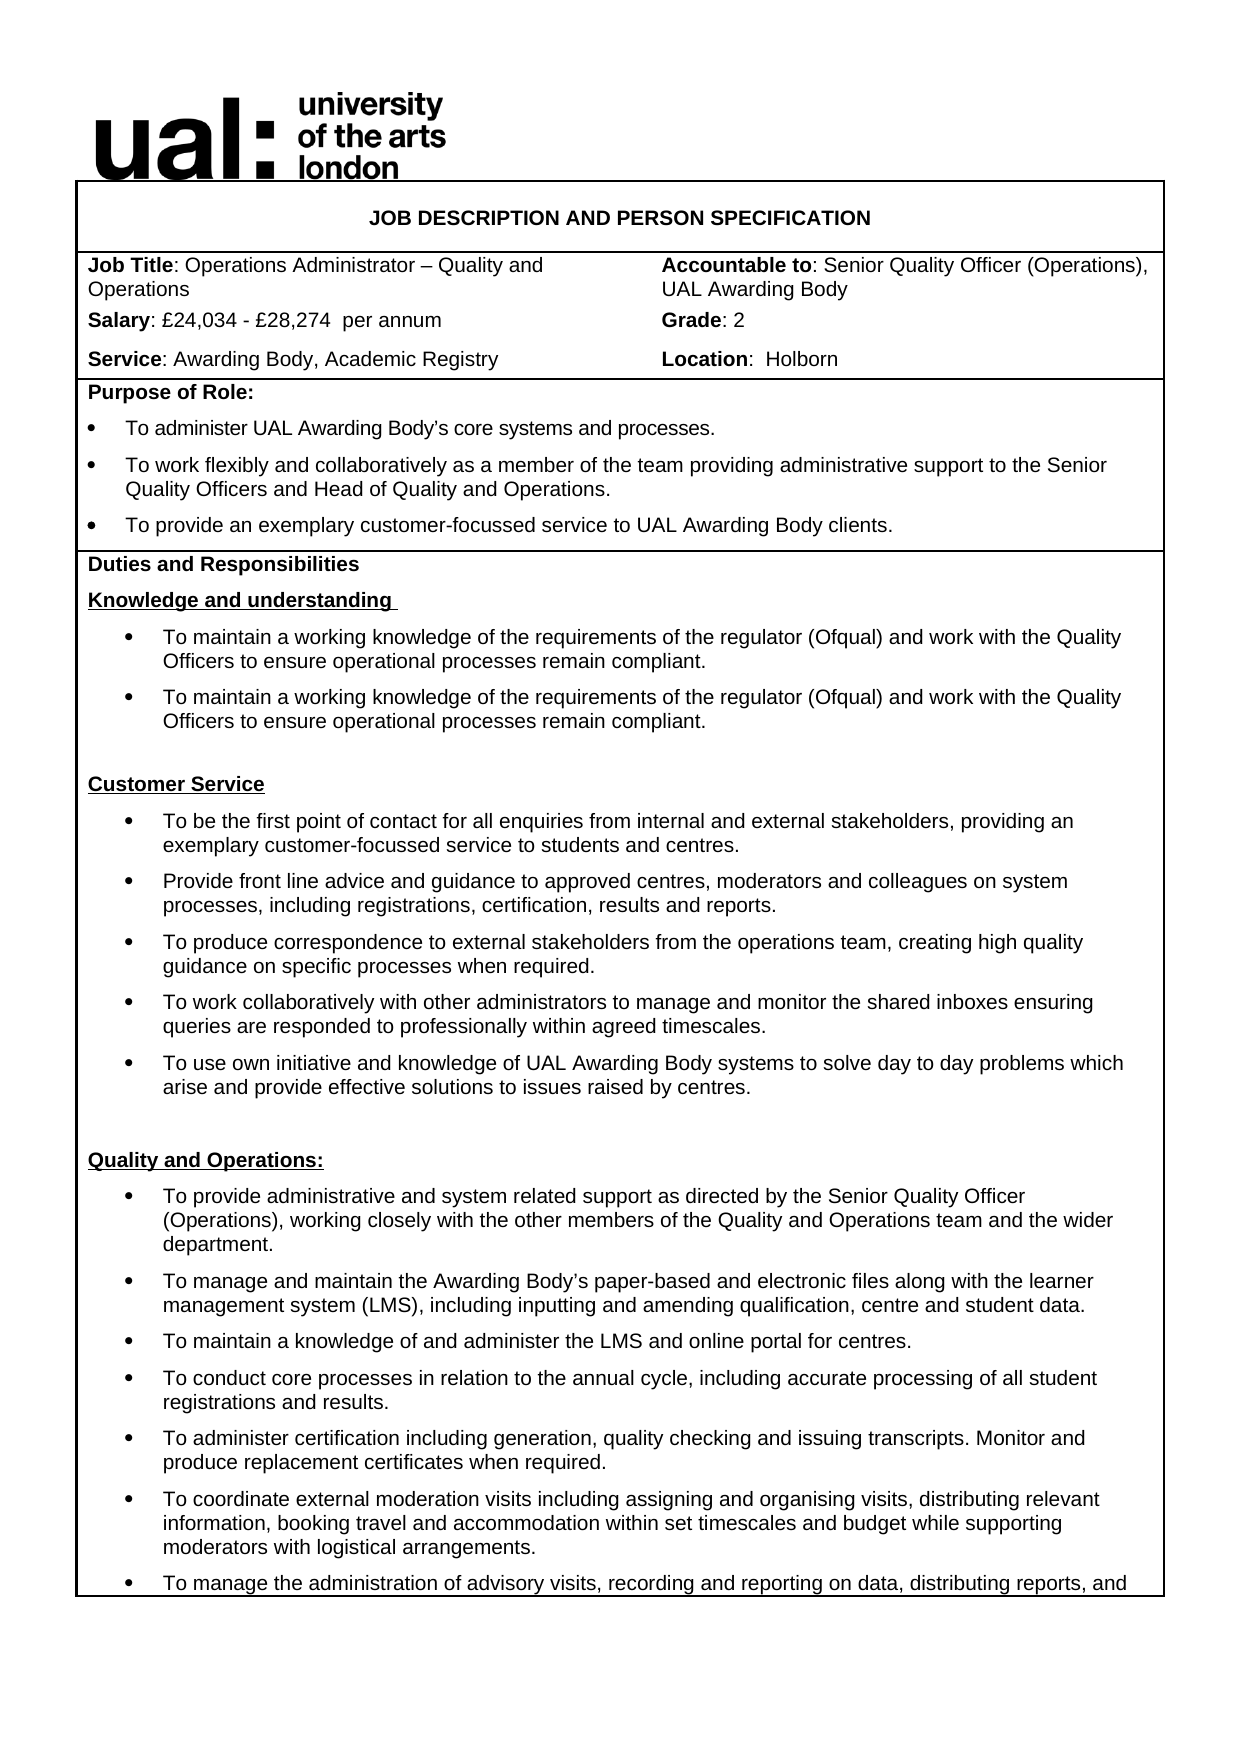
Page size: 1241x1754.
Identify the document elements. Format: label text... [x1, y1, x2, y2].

table_cell Purpose of Role: To administer UAL Awarding Body’s core systems and processes. To work flexibly and collaboratively as a member of the team providing administrative support to the Senior Quality Officers and Head of Quality and Operations. To provide an exemplary customer-focussed service to UAL Awarding Body clients. [78, 380, 1163, 550]
table_cell Job Title: Operations Administrator – Quality and Operations [78, 253, 650, 301]
table_cell Grade: 2 [650, 301, 1163, 339]
table_cell Location: Holborn [650, 339, 1163, 377]
table_cell Accountable to: Senior Quality Officer (Operations), UAL Awarding Body [650, 253, 1163, 301]
picture [95, 92, 568, 180]
table_cell Service: Awarding Body, Academic Registry [78, 339, 650, 377]
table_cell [78, 552, 1163, 1595]
table_cell Salary: £24,034 - £28,274 per annum [78, 301, 650, 339]
table_header JOB DESCRIPTION AND PERSON SPECIFICATION [78, 182, 1163, 251]
